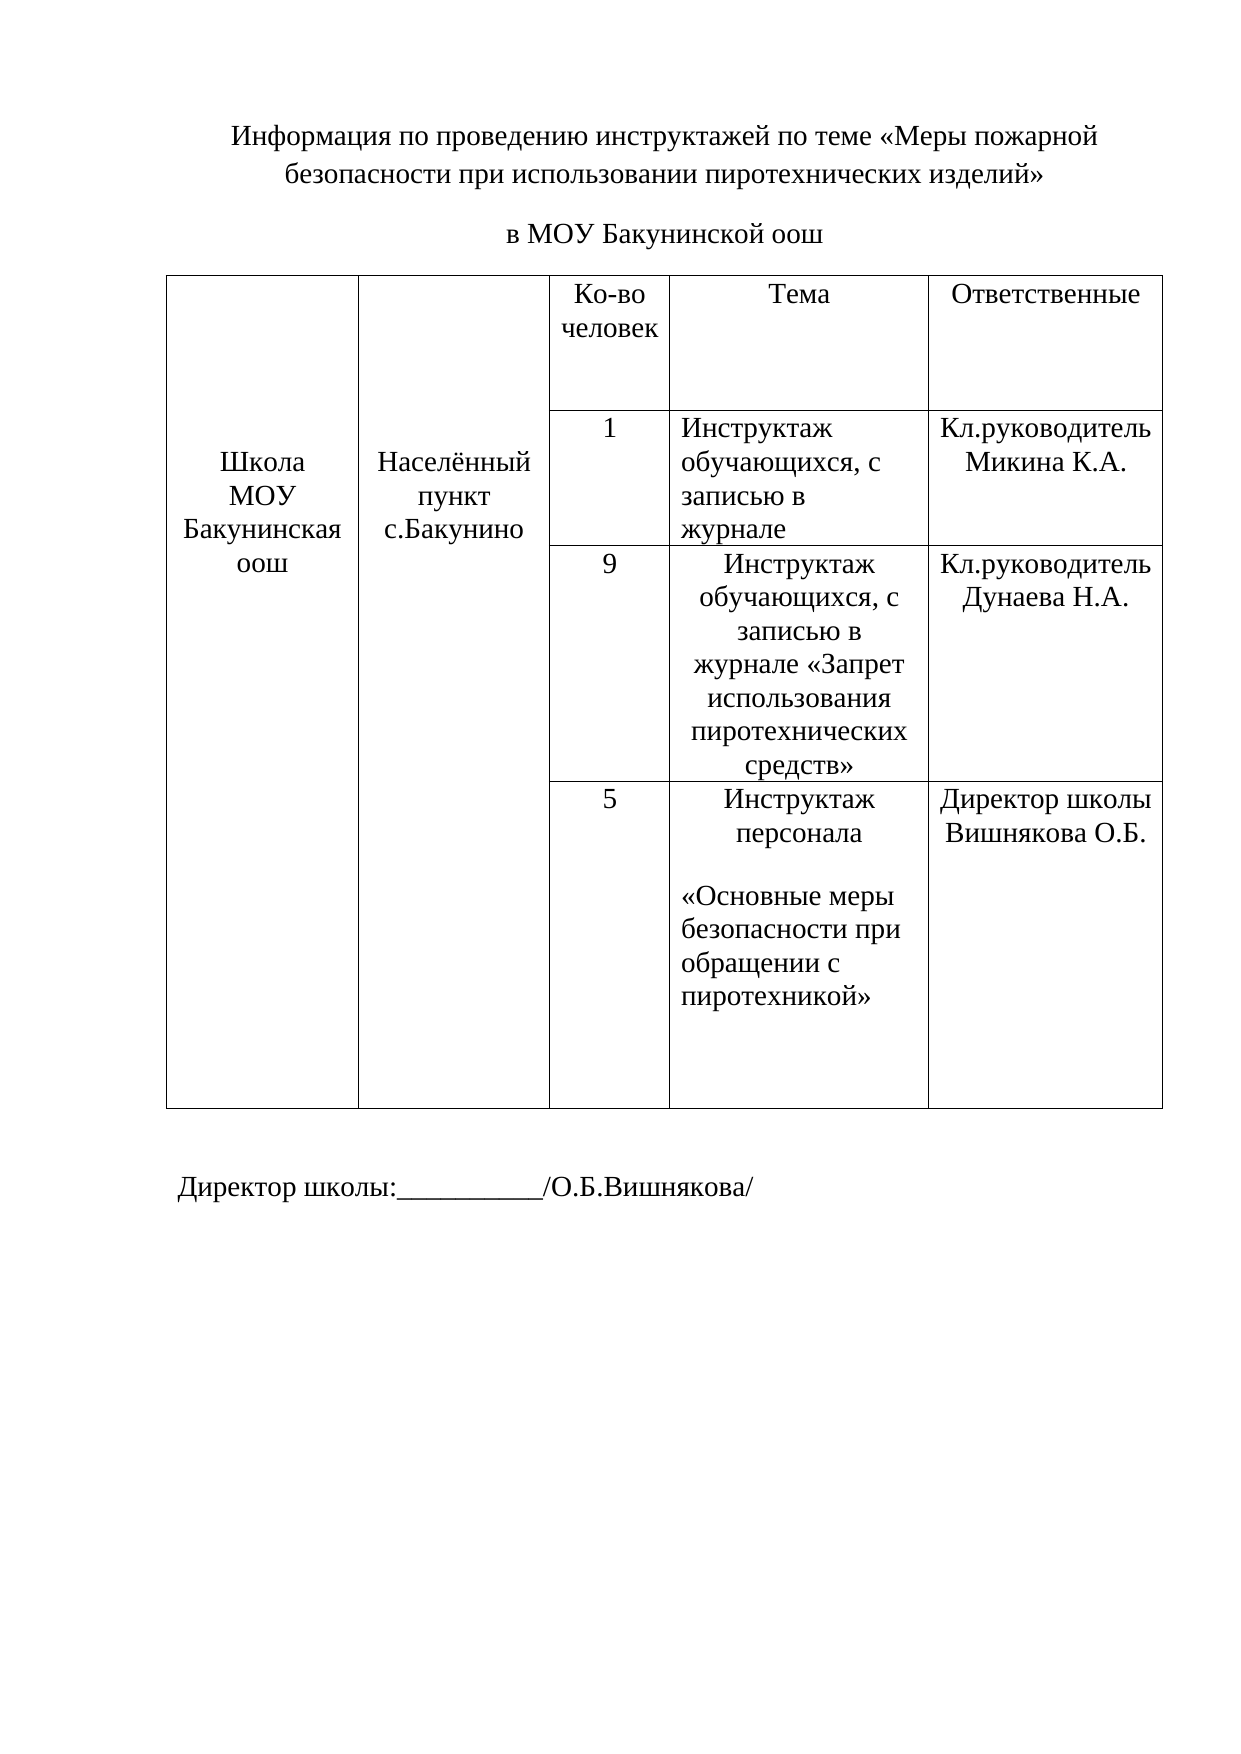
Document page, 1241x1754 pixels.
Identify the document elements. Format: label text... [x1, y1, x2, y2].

table_header Ко-во человек [550, 276, 669, 409]
table_cell Инструктаж персонала «Основные меры безопасности при обращении с пиротехникой» [670, 782, 928, 1108]
table_cell 1 [550, 411, 669, 545]
table_header Школа МОУ Бакунинская оош [167, 276, 358, 1108]
table_cell Кл.руководитель Дунаева Н.А. [929, 546, 1162, 781]
table_header Ответственные [929, 276, 1162, 409]
text Информация по проведению инструктажей по теме «Меры пожарной безопасности при использовании пиротехнических изделий» [177, 118, 1152, 190]
table_cell 5 [550, 782, 669, 1108]
table_cell Инструктаж обучающихся, с записью в журнале [670, 411, 928, 545]
table_header Тема [670, 276, 928, 409]
table_cell Кл.руководитель Микина К.А. [929, 411, 1162, 545]
table_cell 9 [550, 546, 669, 781]
table_cell Директор школы Вишнякова О.Б. [929, 782, 1162, 1108]
table_cell Инструктаж обучающихся, с записью в журнале «Запрет использования пиротехнических средств» [670, 546, 928, 781]
table_header Населённый пункт с.Бакунино [359, 276, 549, 1108]
text в МОУ Бакунинской оош [177, 216, 1152, 249]
text Директор школы:__________/О.Б.Вишнякова/ [177, 1169, 1152, 1202]
